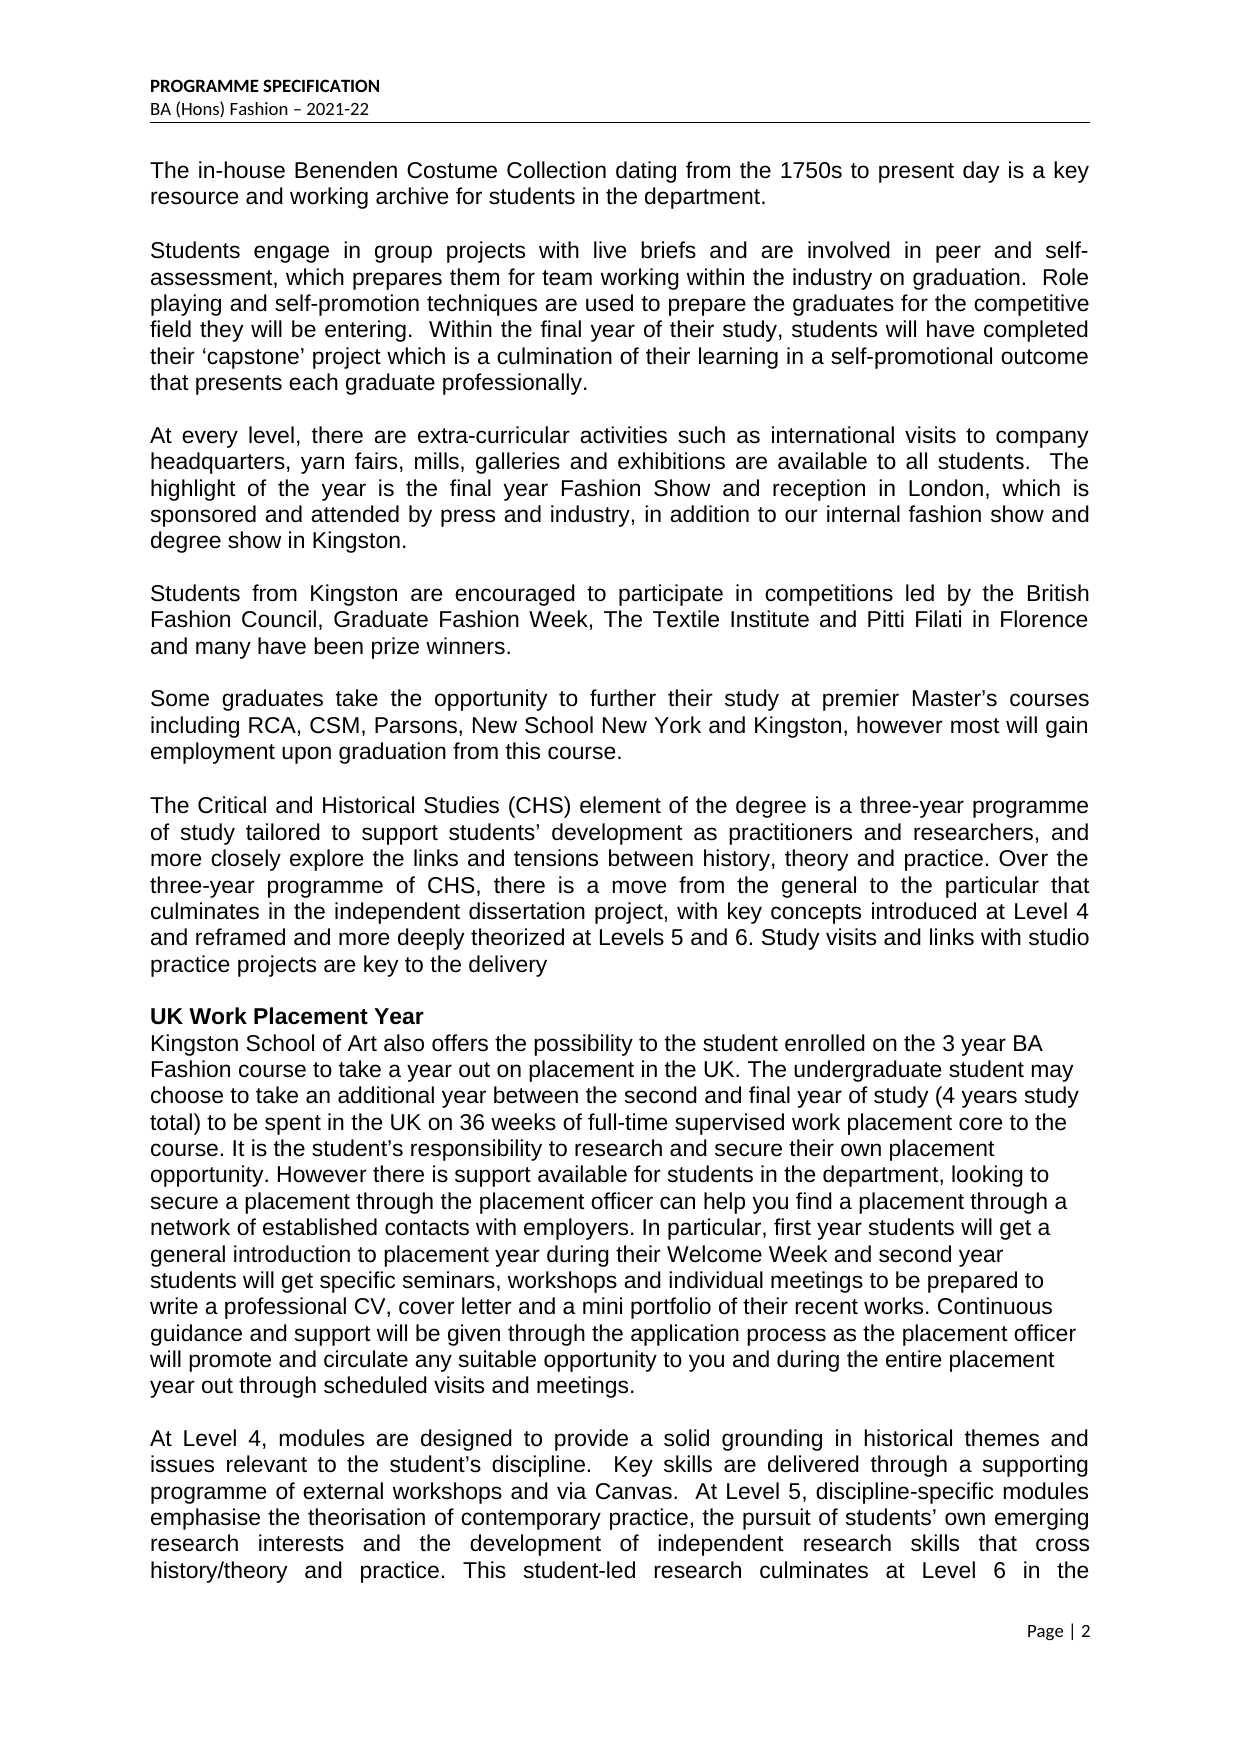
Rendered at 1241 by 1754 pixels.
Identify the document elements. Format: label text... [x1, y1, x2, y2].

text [150, 1425, 1090, 1583]
text At every level, there are extra-curricular activities such as international visits to company headquarters, yarn fairs, mills, galleries and exhibitions are available to all students. The highlight of the year is the final year Fashion Show and reception in London, which is sponsored and attended by press and industry, in addition to our internal fashion show and degree show in Kingston. [150, 422, 1090, 554]
text Students from Kingston are encouraged to participate in competitions led by the British Fashion Council, Graduate Fashion Week, The Textile Institute and Pitti Filati in Florence and many have been prize winners. [150, 580, 1090, 659]
text The Critical and Historical Studies (CHS) element of the degree is a three-year programme of study tailored to support students’ development as practitioners and researchers, and more closely explore the links and tensions between history, theory and practice. Over the three-year programme of CHS, there is a move from the general to the particular that culminates in the independent dissertation project, with key concepts introduced at Level 4 and reframed and more deeply theorized at Levels 5 and 6. Study visits and links with studio practice projects are key to the delivery [150, 792, 1090, 977]
text Some graduates take the opportunity to further their study at premier Master’s courses including RCA, CSM, Parsons, New School New York and Kingston, however most will gain employment upon graduation from this course. [150, 685, 1090, 764]
text The in-house Benenden Costume Collection dating from the 1750s to present day is a key resource and working archive for students in the department. [150, 157, 1090, 209]
text UK Work Placement Year [150, 1003, 1092, 1030]
text Students engage in group projects with live briefs and are involved in peer and self-assessment, which prepares them for team working within the industry on graduation. Role playing and self-promotion techniques are used to prepare the graduates for the competitive field they will be entering. Within the final year of their study, students will have completed their ‘capstone’ project which is a culmination of their learning in a self-promotional outcome that presents each graduate professionally. [150, 237, 1090, 396]
text Kingston School of Art also offers the possibility to the student enrolled on the 3 year BA Fashion course to take a year out on placement in the UK. The undergraduate student may choose to take an additional year between the second and final year of study (4 years study total) to be spent in the UK on 36 weeks of full-time supervised work placement core to the course. It is the student’s responsibility to research and secure their own placement opportunity. However there is support available for students in the department, looking to secure a placement through the placement officer can help you find a placement through a network of established contacts with employers. In particular, first year students will get a general introduction to placement year during their Welcome Week and second year students will get specific seminars, workshops and individual meetings to be prepared to write a professional CV, cover letter and a mini portfolio of their recent works. Continuous guidance and support will be given through the application process as the placement officer will promote and circulate any suitable opportunity to you and during the entire placement year out through scheduled visits and meetings. [150, 1030, 1090, 1399]
